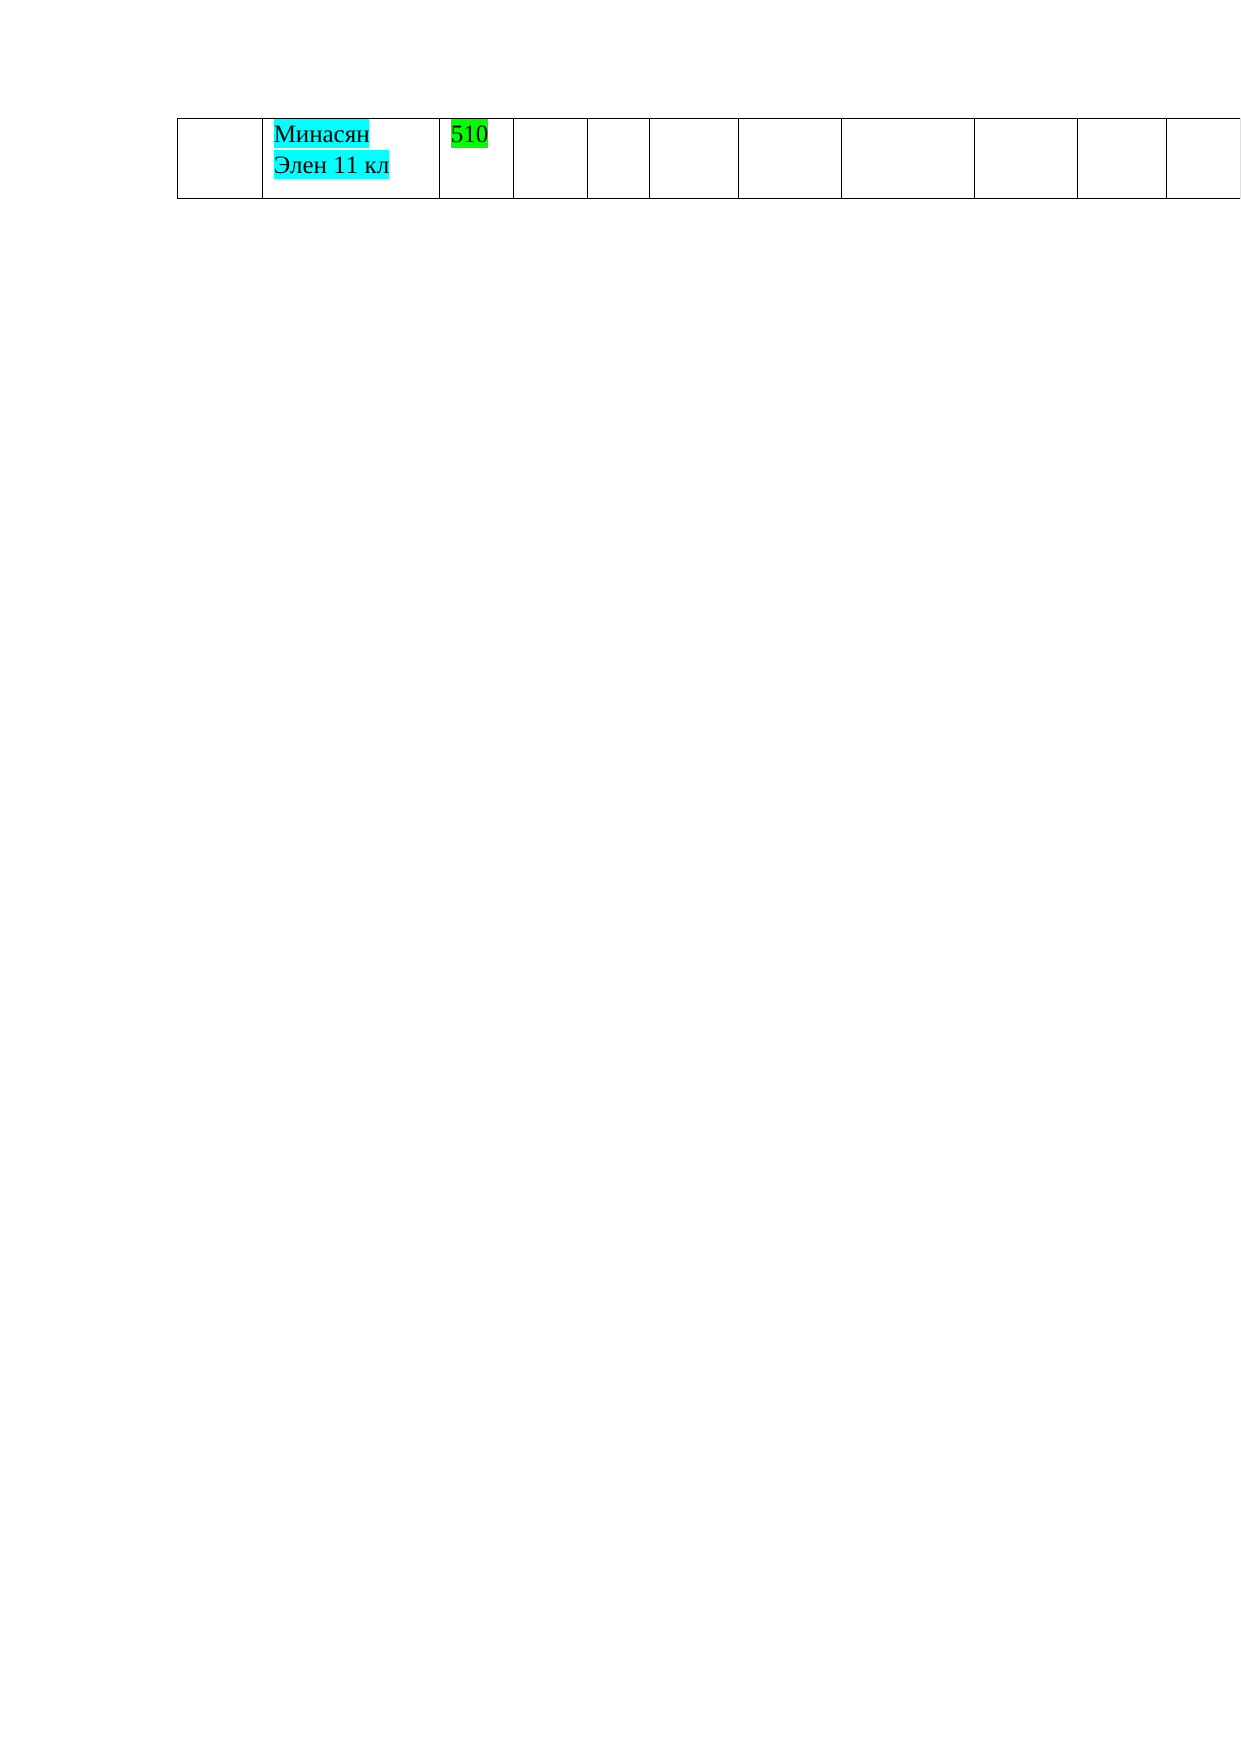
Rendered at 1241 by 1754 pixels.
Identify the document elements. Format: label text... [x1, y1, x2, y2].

table_cell 1 [514, 119, 587, 198]
table_cell 2 [975, 119, 1077, 198]
table_cell Минасян Элен 11 кл [263, 119, 439, 198]
table_cell [178, 119, 262, 198]
table_cell 1 [739, 119, 841, 198]
table_cell 5 [1167, 119, 1240, 198]
table_cell 1 [650, 119, 738, 198]
table_cell 1 [1078, 119, 1166, 198]
table_cell Б-510 [440, 119, 513, 198]
table_cell 1 [842, 119, 974, 198]
table_cell 1 [588, 119, 649, 198]
